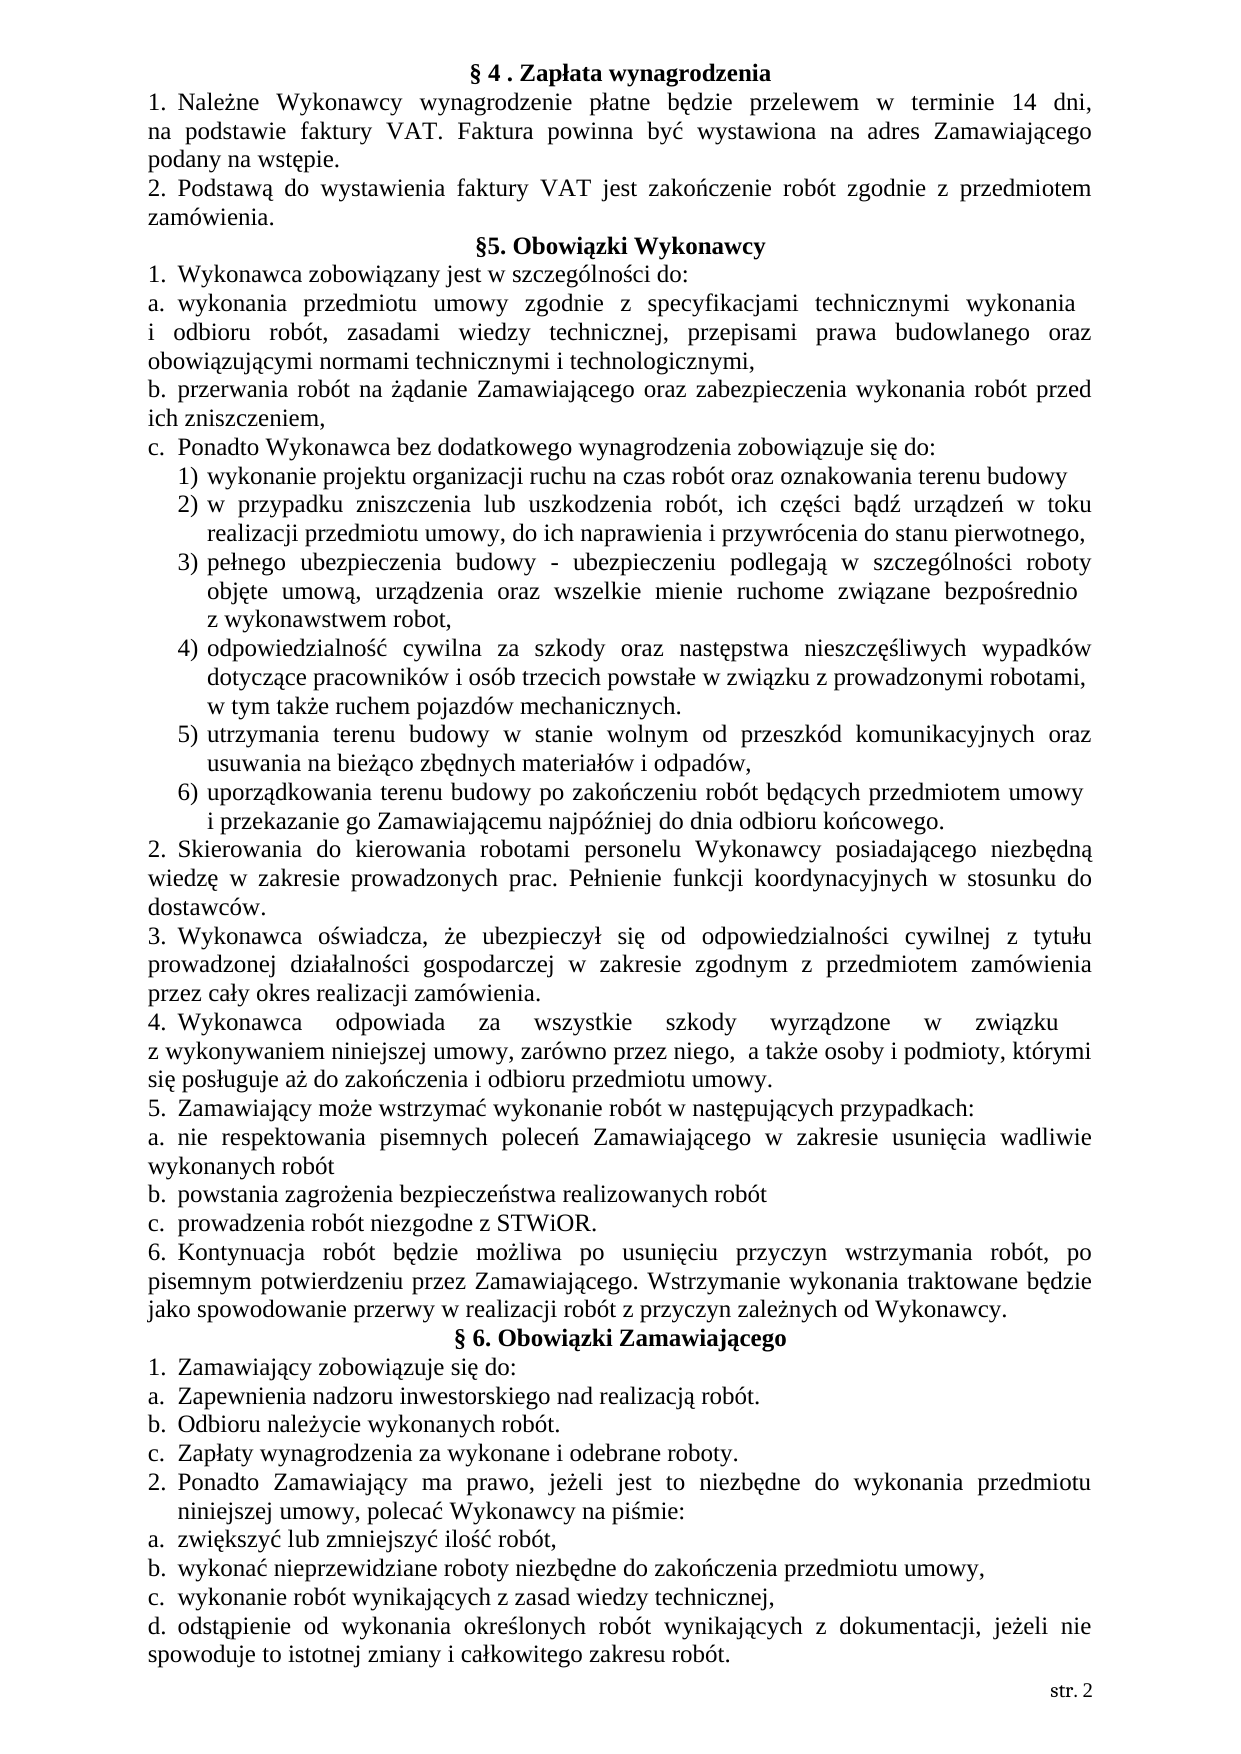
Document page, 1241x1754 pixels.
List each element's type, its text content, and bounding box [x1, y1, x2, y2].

list Zapewnienia nadzoru inwestorskiego nad realizacją robót. [148, 1381, 1093, 1409]
list nie respektowania pisemnych poleceń Zamawiającego w zakresie usunięcia wadliwie wykonanych robót [148, 1122, 1093, 1179]
list powstania zagrożenia bezpieczeństwa realizowanych robót [148, 1179, 1093, 1208]
list Zamawiający zobowiązuje się do: [148, 1352, 1093, 1381]
list Skierowania do kierowania robotami personelu Wykonawcy posiadającego niezbędną wiedzę w zakresie prowadzonych prac. Pełnienie funkcji koordynacyjnych w stosunku do dostawców. [148, 834, 1093, 921]
list odstąpienie od wykonania określonych robót wynikających z dokumentacji, jeżeli nie spowoduje to istotnej zmiany i całkowitego zakresu robót. [148, 1611, 1093, 1668]
list prowadzenia robót niezgodne z STWiOR. [148, 1208, 1093, 1237]
list Należne Wykonawcy wynagrodzenie płatne będzie przelewem w terminie 14 dni, na podstawie faktury VAT. Faktura powinna być wystawiona na adres Zamawiającego podany na wstępie. [148, 87, 1093, 173]
list uporządkowania terenu budowy po zakończeniu robót będących przedmiotem umowy i przekazanie go Zamawiającemu najpóźniej do dnia odbioru końcowego. [177, 777, 1093, 834]
list wykonanie projektu organizacji ruchu na czas robót oraz oznakowania terenu budowy [177, 461, 1093, 489]
text § 4 . Zapłata wynagrodzenia [148, 58, 1093, 87]
list odpowiedzialność cywilna za szkody oraz następstwa nieszczęśliwych wypadków dotyczące pracowników i osób trzecich powstałe w związku z prowadzonymi robotami, w tym także ruchem pojazdów mechanicznych. [177, 633, 1093, 719]
list Podstawą do wystawienia faktury VAT jest zakończenie robót zgodnie z przedmiotem zamówienia. [148, 173, 1093, 231]
list wykonania przedmiotu umowy zgodnie z specyfikacjami technicznymi wykonania i odbioru robót, zasadami wiedzy technicznej, przepisami prawa budowlanego oraz obowiązującymi normami technicznymi i technologicznymi, [148, 288, 1093, 374]
list przerwania robót na żądanie Zamawiającego oraz zabezpieczenia wykonania robót przed ich zniszczeniem, [148, 374, 1093, 432]
list Ponadto Zamawiający ma prawo, jeżeli jest to niezbędne do wykonania przedmiotu niniejszej umowy, polecać Wykonawcy na piśmie: [148, 1467, 1093, 1524]
list Zamawiający może wstrzymać wykonanie robót w następujących przypadkach: [148, 1093, 1093, 1122]
text §5. Obowiązki Wykonawcy [148, 231, 1093, 259]
list Wykonawca odpowiada za wszystkie szkody wyrządzone w związku z wykonywaniem niniejszej umowy, zarówno przez niego, a także osoby i podmioty, którymi się posługuje aż do zakończenia i odbioru przedmiotu umowy. [148, 1007, 1093, 1093]
text § 6. Obowiązki Zamawiającego [148, 1323, 1093, 1352]
list Wykonawca oświadcza, że ubezpieczył się od odpowiedzialności cywilnej z tytułu prowadzonej działalności gospodarczej w zakresie zgodnym z przedmiotem zamówienia przez cały okres realizacji zamówienia. [148, 921, 1093, 1007]
list pełnego ubezpieczenia budowy - ubezpieczeniu podlegają w szczególności roboty objęte umową, urządzenia oraz wszelkie mienie ruchome związane bezpośrednio z wykonawstwem robot, [177, 547, 1093, 633]
list wykonanie robót wynikających z zasad wiedzy technicznej, [148, 1582, 1093, 1611]
list Wykonawca zobowiązany jest w szczególności do: [148, 259, 1093, 288]
list w przypadku zniszczenia lub uszkodzenia robót, ich części bądź urządzeń w toku realizacji przedmiotu umowy, do ich naprawienia i przywrócenia do stanu pierwotnego, [177, 489, 1093, 547]
list Zapłaty wynagrodzenia za wykonane i odebrane roboty. [148, 1438, 1093, 1467]
list zwiększyć lub zmniejszyć ilość robót, [148, 1524, 1093, 1553]
list utrzymania terenu budowy w stanie wolnym od przeszkód komunikacyjnych oraz usuwania na bieżąco zbędnych materiałów i odpadów, [177, 719, 1093, 777]
list Odbioru należycie wykonanych robót. [148, 1409, 1093, 1438]
list wykonać nieprzewidziane roboty niezbędne do zakończenia przedmiotu umowy, [148, 1553, 1093, 1582]
list Ponadto Wykonawca bez dodatkowego wynagrodzenia zobowiązuje się do: [148, 432, 1093, 461]
list Kontynuacja robót będzie możliwa po usunięciu przyczyn wstrzymania robót, po pisemnym potwierdzeniu przez Zamawiającego. Wstrzymanie wykonania traktowane będzie jako spowodowanie przerwy w realizacji robót z przyczyn zależnych od Wykonawcy. [148, 1237, 1093, 1323]
